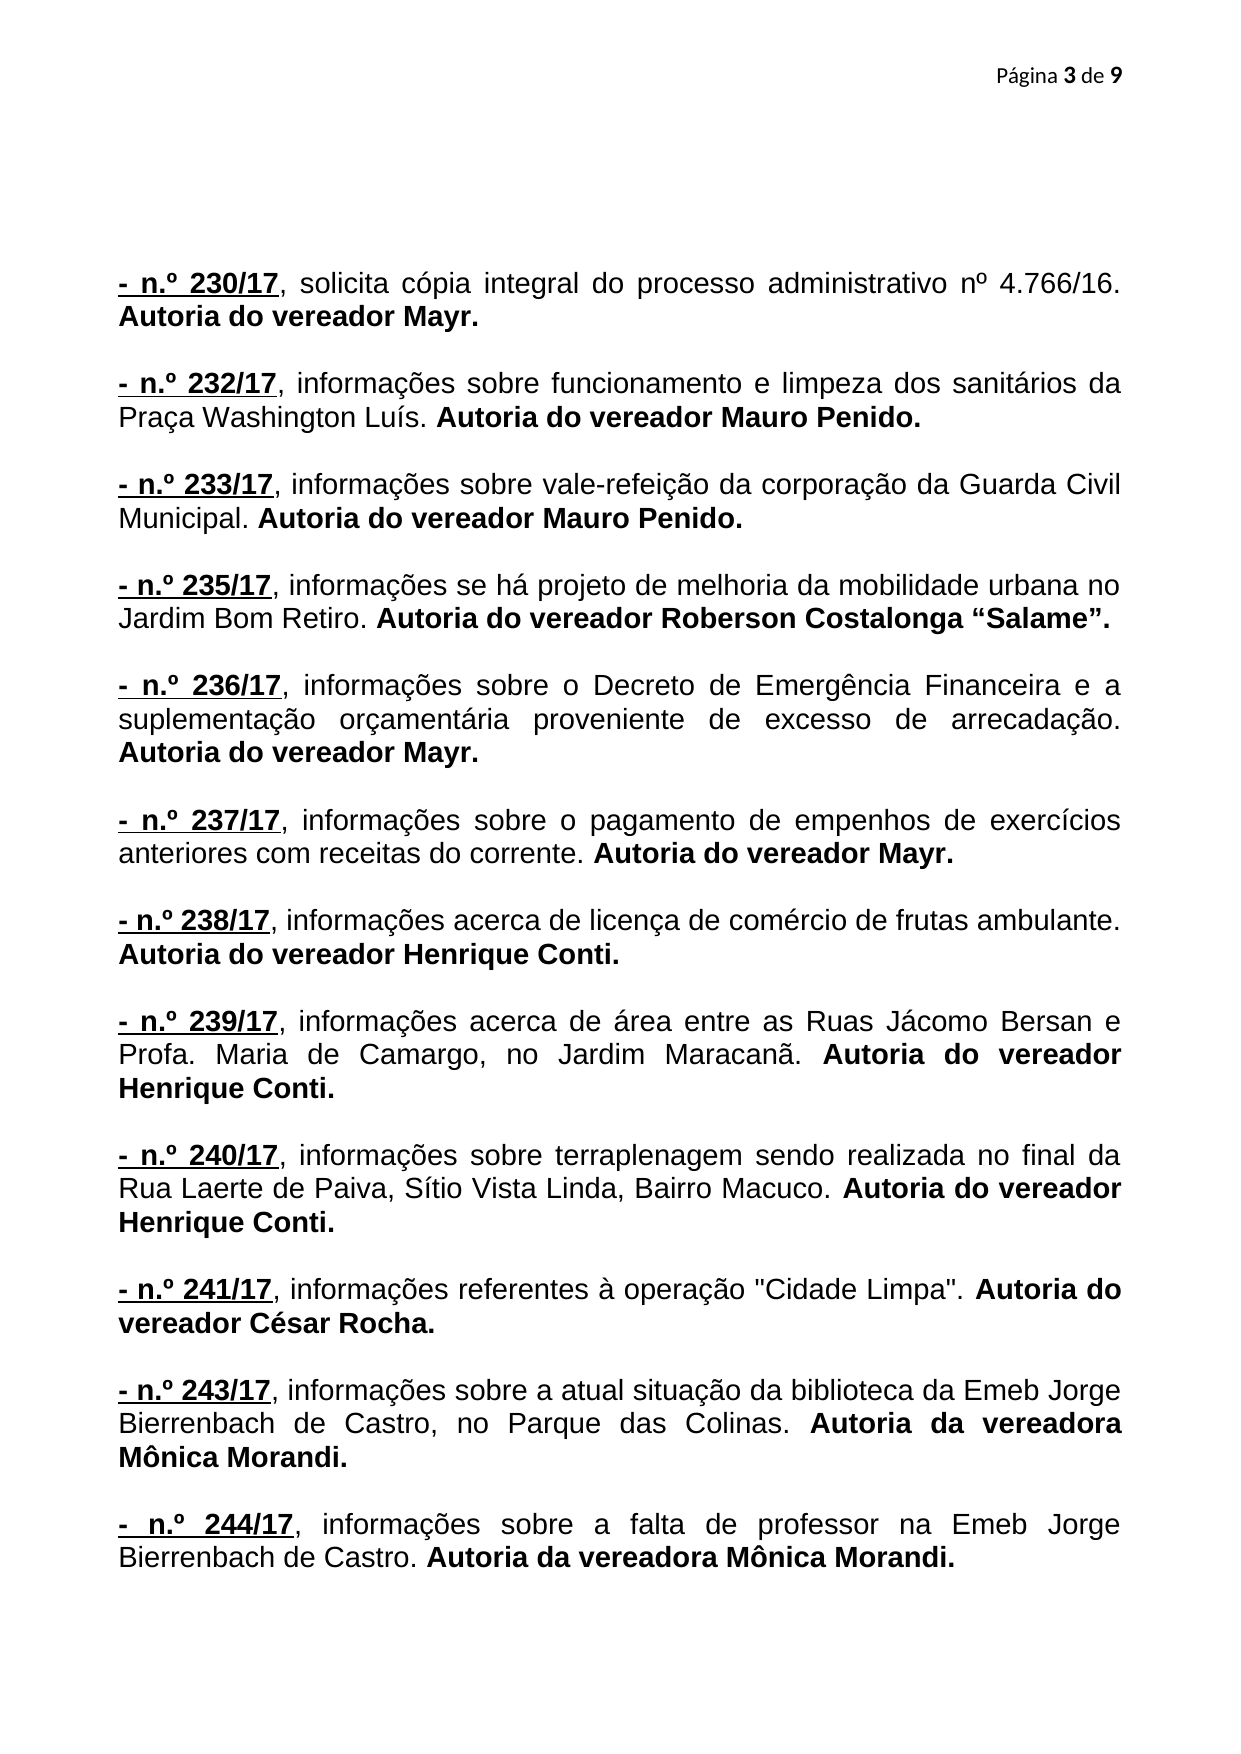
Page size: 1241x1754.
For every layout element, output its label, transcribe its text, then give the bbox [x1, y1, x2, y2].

text - n.º 236/17, informações sobre o Decreto de Emergência Financeira e a suplementação orçamentária proveniente de excesso de arrecadação. Autoria do vereador Mayr. [118, 668, 1122, 769]
text - n.º 239/17, informações acerca de área entre as Ruas Jácomo Bersan e Profa. Maria de Camargo, no Jardim Maracanã. Autoria do vereador Henrique Conti. [118, 1004, 1122, 1104]
text - n.º 233/17, informações sobre vale-refeição da corporação da Guarda Civil Municipal. Autoria do vereador Mauro Penido. [118, 467, 1122, 534]
text - n.º 235/17, informações se há projeto de melhoria da mobilidade urbana no Jardim Bom Retiro. Autoria do vereador Roberson Costalonga “Salame”. [118, 568, 1122, 635]
text - n.º 240/17, informações sobre terraplenagem sendo realizada no final da Rua Laerte de Paiva, Sítio Vista Linda, Bairro Macuco. Autoria do vereador Henrique Conti. [118, 1138, 1122, 1238]
text - n.º 237/17, informações sobre o pagamento de empenhos de exercícios anteriores com receitas do corrente. Autoria do vereador Mayr. [118, 802, 1122, 869]
text - n.º 241/17, informações referentes à operação "Cidade Limpa". Autoria do vereador César Rocha. [118, 1272, 1122, 1339]
text - n.º 243/17, informações sobre a atual situação da biblioteca da Emeb Jorge Bierrenbach de Castro, no Parque das Colinas. Autoria da vereadora Mônica Morandi. [118, 1373, 1122, 1473]
text - n.º 238/17, informações acerca de licença de comércio de frutas ambulante. Autoria do vereador Henrique Conti. [118, 903, 1122, 970]
text - n.º 230/17, solicita cópia integral do processo administrativo nº 4.766/16. Autoria do vereador Mayr. [118, 266, 1122, 333]
text - n.º 244/17, informações sobre a falta de professor na Emeb Jorge Bierrenbach de Castro. Autoria da vereadora Mônica Morandi. [118, 1507, 1122, 1574]
text - n.º 232/17, informações sobre funcionamento e limpeza dos sanitários da Praça Washington Luís. Autoria do vereador Mauro Penido. [118, 366, 1122, 433]
